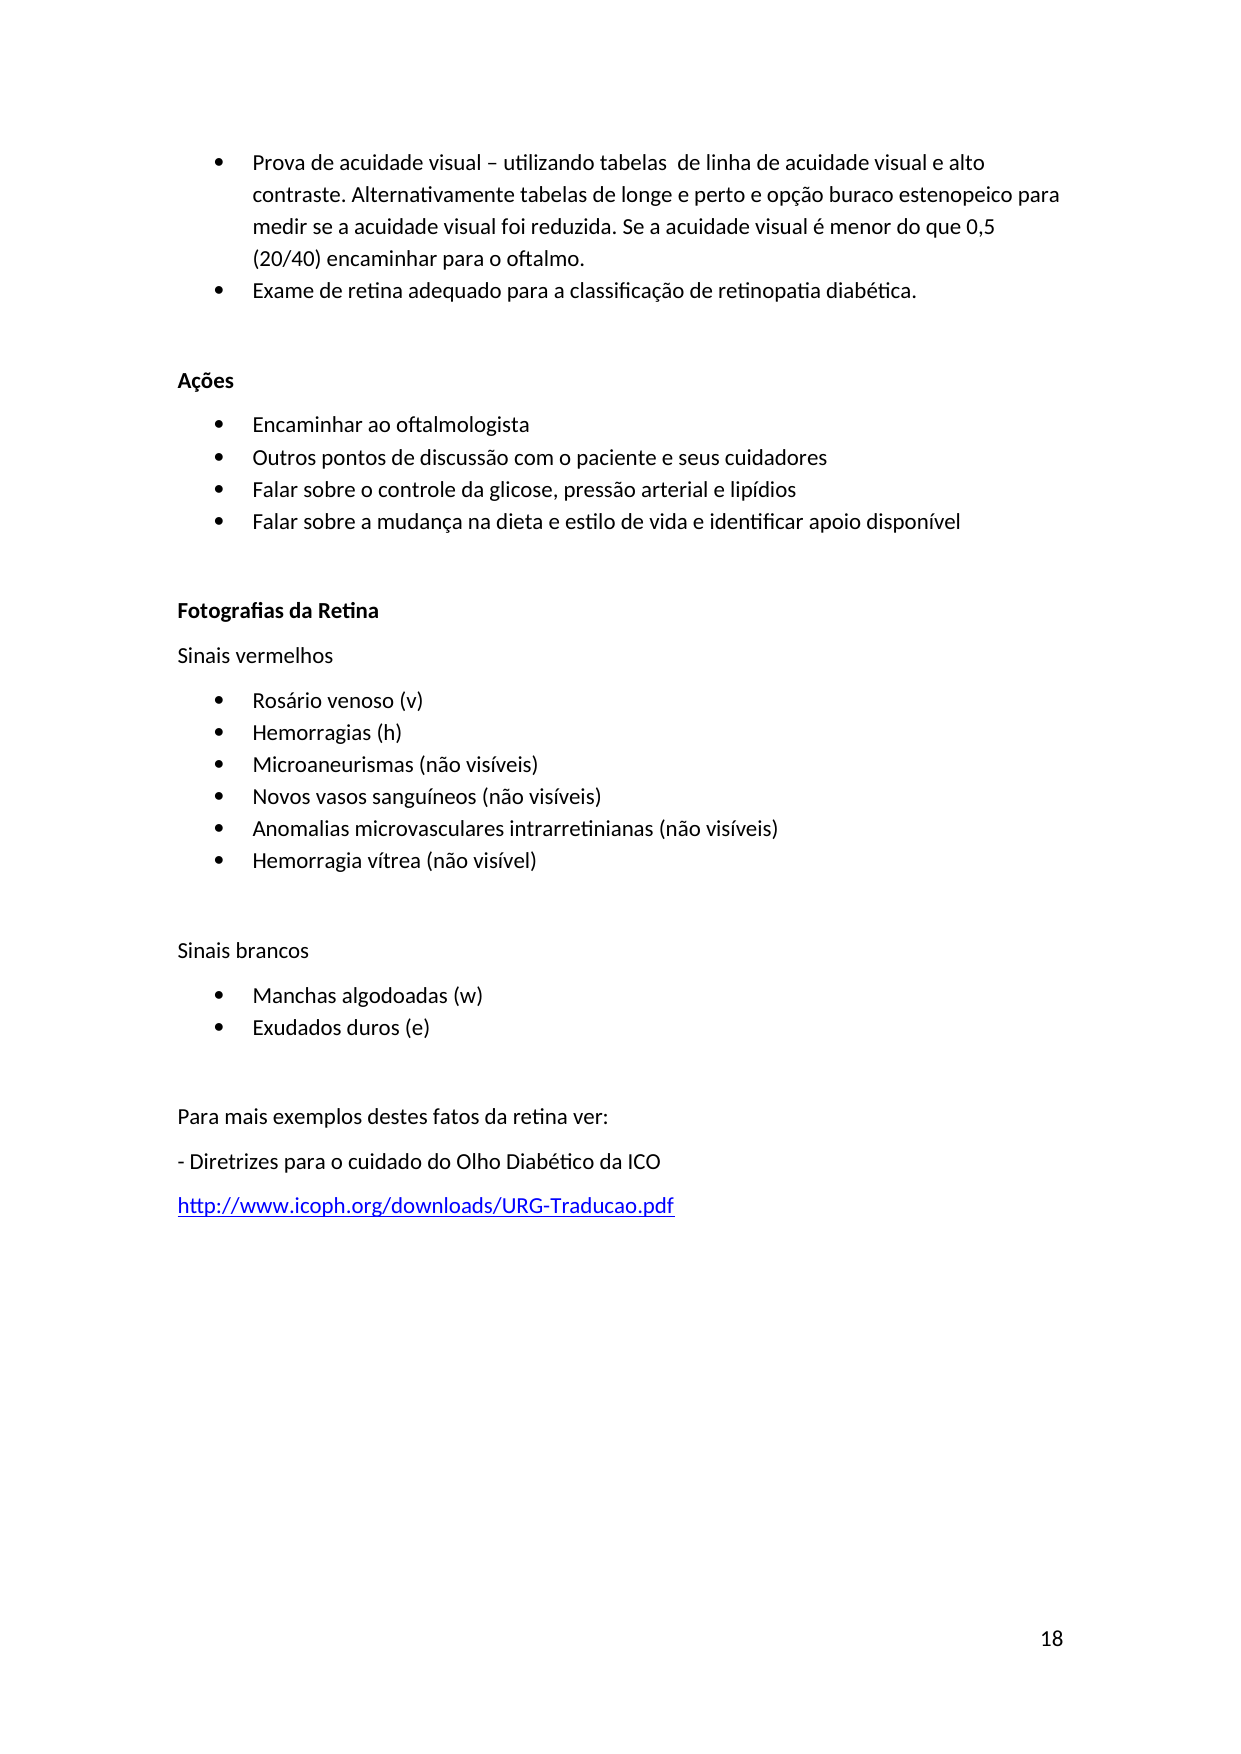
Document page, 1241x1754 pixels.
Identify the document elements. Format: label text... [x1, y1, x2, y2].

list Microaneurismas (não visíveis) [215, 750, 1063, 778]
list Exame de retina adequado para a classificação de retinopatia diabética. [215, 276, 1063, 304]
list Falar sobre o controle da glicose, pressão arterial e lipídios [215, 475, 1063, 503]
text Sinais vermelhos [177, 641, 1063, 669]
text - Diretrizes para o cuidado do Olho Diabético da ICO [177, 1147, 1063, 1175]
text Sinais brancos [177, 936, 1063, 964]
text Fotografias da Retina [177, 596, 1063, 624]
list Hemorragia vítrea (não visível) [215, 847, 1063, 875]
text Ações [177, 366, 1063, 394]
list Prova de acuidade visual – utilizando tabelas de linha de acuidade visual e alto contraste. Alternativamente tabelas de longe e perto e opção buraco estenopeico para medir se a acuidade visual foi reduzida. Se a acuidade visual é menor do que 0,5 (20/40) encaminhar para o oftalmo. [215, 148, 1063, 272]
text Para mais exemplos destes fatos da retina ver: [177, 1102, 1063, 1130]
list Manchas algodoadas (w) [215, 981, 1063, 1009]
list Novos vasos sanguíneos (não visíveis) [215, 782, 1063, 810]
list Rosário venoso (v) [215, 686, 1063, 714]
list Exudados duros (e) [215, 1013, 1063, 1041]
list Falar sobre a mudança na dieta e estilo de vida e identificar apoio disponível [215, 507, 1063, 535]
list Encaminhar ao oftalmologista [215, 410, 1063, 438]
list Hemorragias (h) [215, 718, 1063, 746]
list Anomalias microvasculares intrarretinianas (não visíveis) [215, 814, 1063, 842]
list Outros pontos de discussão com o paciente e seus cuidadores [215, 443, 1063, 471]
text http://www.icoph.org/downloads/URG-Traducao.pdf [177, 1192, 1063, 1220]
